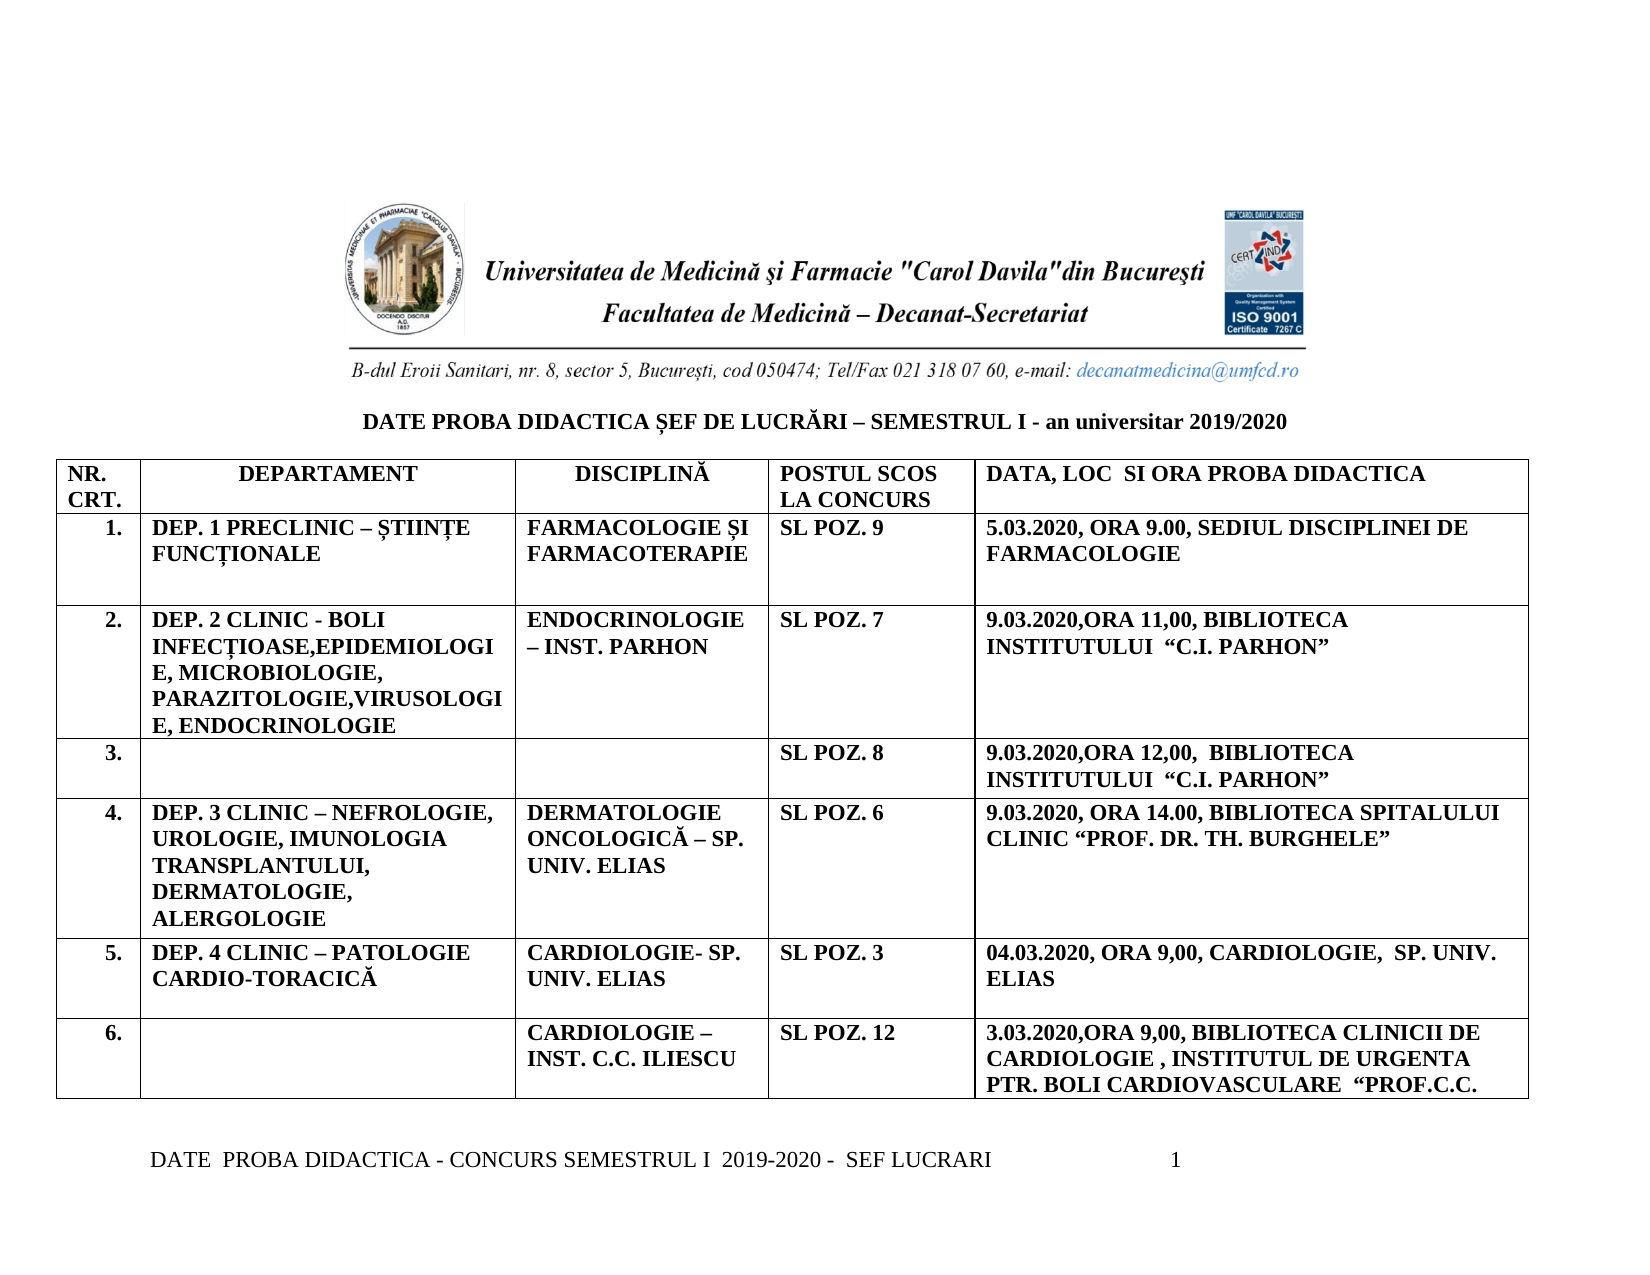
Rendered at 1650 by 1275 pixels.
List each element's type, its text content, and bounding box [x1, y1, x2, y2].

table_cell [141, 739, 515, 798]
table_cell [57, 606, 140, 738]
table_cell [57, 799, 140, 938]
table_cell FARMACOLOGIE ȘI FARMACOTERAPIE [516, 514, 768, 605]
table_cell SL POZ. 8 [769, 739, 974, 798]
table_header NR. CRT. [57, 460, 140, 513]
table_cell DEP. 1 PRECLINIC – ȘTIINȚE FUNCȚIONALE [141, 514, 515, 605]
table_cell DEP. 2 CLINIC - BOLI INFECȚIOASE,EPIDEMIOLOGIE, MICROBIOLOGIE, PARAZITOLOGIE,VIRUSOLOGIE, ENDOCRINOLOGIE [141, 606, 515, 738]
table_cell SL POZ. 3 [769, 939, 974, 1018]
table_cell 9.03.2020, ORA 14.00, BIBLIOTECA SPITALULUI CLINIC “PROF. DR. TH. BURGHELE” [976, 799, 1528, 938]
table_cell SL POZ. 7 [769, 606, 974, 738]
text DATE PROBA DIDACTICA ȘEF DE LUCRĂRI – SEMESTRUL I - an universitar 2019/2020 [0, 408, 1650, 434]
table_cell ENDOCRINOLOGIE – INST. PARHON [516, 606, 768, 738]
table_cell CARDIOLOGIE- SP. UNIV. ELIAS [516, 939, 768, 1018]
table_header DISCIPLINĂ [516, 460, 768, 513]
table_cell 5.03.2020, ORA 9.00, SEDIUL DISCIPLINEI DE FARMACOLOGIE [976, 514, 1528, 605]
table_cell [141, 1019, 515, 1098]
table_cell SL POZ. 12 [769, 1019, 974, 1098]
table_cell 04.03.2020, ORA 9,00, CARDIOLOGIE, SP. UNIV. ELIAS [976, 939, 1528, 1018]
table_header POSTUL SCOS LA CONCURS [769, 460, 974, 513]
table_cell SL POZ. 9 [769, 514, 974, 605]
table_header DATA, LOC SI ORA PROBA DIDACTICA [976, 460, 1528, 513]
table_cell [516, 739, 768, 798]
table_header DEPARTAMENT [141, 460, 515, 513]
table_cell [57, 739, 140, 798]
table_cell [57, 1019, 140, 1098]
table_cell [57, 514, 140, 605]
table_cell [516, 1019, 768, 1098]
table_cell 9.03.2020,ORA 11,00, BIBLIOTECA INSTITUTULUI “C.I. PARHON” [976, 606, 1528, 738]
table_cell 9.03.2020,ORA 12,00, BIBLIOTECA INSTITUTULUI “C.I. PARHON” [976, 739, 1528, 798]
table_cell [57, 939, 140, 1018]
picture [337, 202, 1313, 383]
table_cell DEP. 4 CLINIC – PATOLOGIE CARDIO-TORACICĂ [141, 939, 515, 1018]
table_cell DERMATOLOGIE ONCOLOGICĂ – SP. UNIV. ELIAS [516, 799, 768, 938]
table_cell DEP. 3 CLINIC – NEFROLOGIE, UROLOGIE, IMUNOLOGIA TRANSPLANTULUI, DERMATOLOGIE, ALERGOLOGIE [141, 799, 515, 938]
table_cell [976, 1019, 1528, 1098]
table_cell SL POZ. 6 [769, 799, 974, 938]
